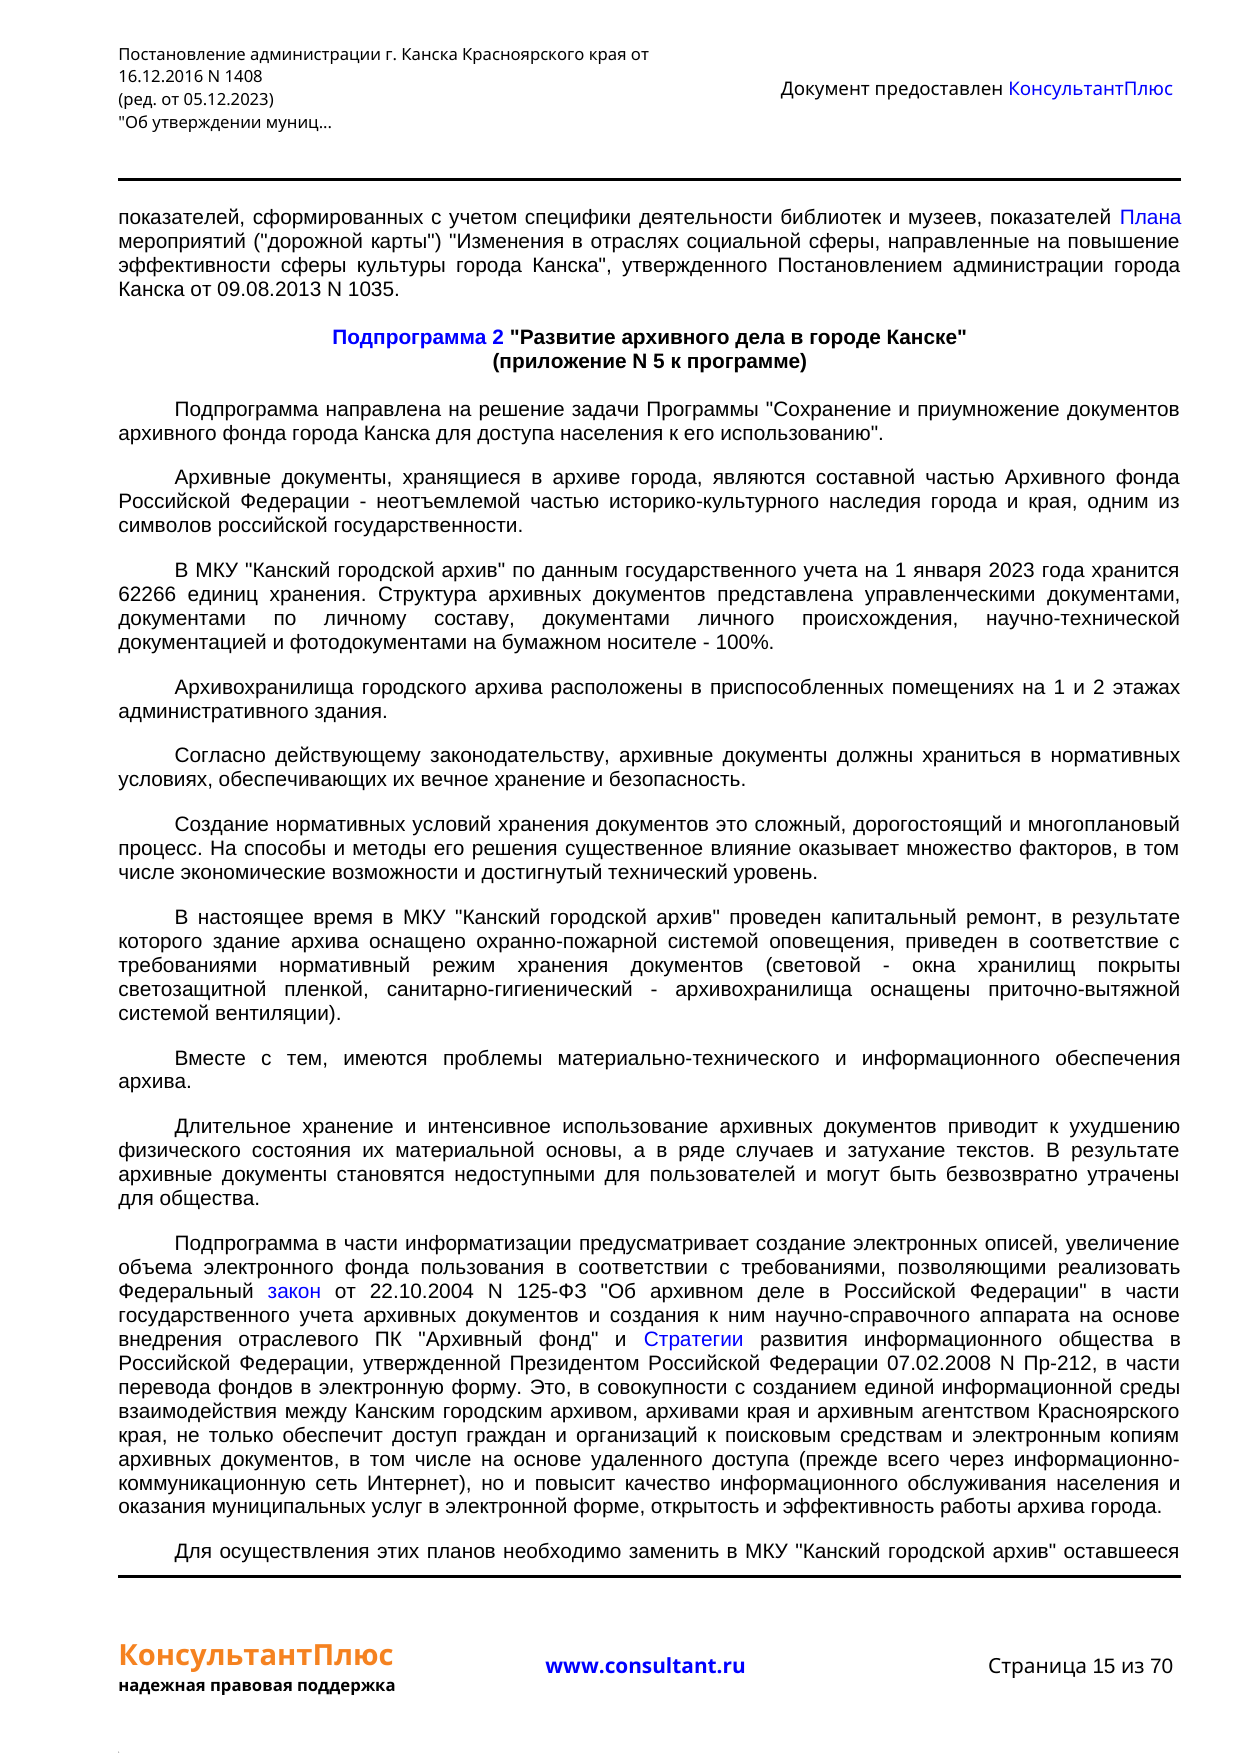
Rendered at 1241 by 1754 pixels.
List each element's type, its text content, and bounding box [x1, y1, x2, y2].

text Длительное хранение и интенсивное использование архивных документов приводит к ухудшению физического состояния их материальной основы, а в ряде случаев и затухание текстов. В результате архивные документы становятся недоступными для пользователей и могут быть безвозвратно утрачены для общества. [118, 1114, 1181, 1210]
text Создание нормативных условий хранения документов это сложный, дорогостоящий и многоплановый процесс. На способы и методы его решения существенное влияние оказывает множество факторов, в том числе экономические возможности и достигнутый технический уровень. [118, 812, 1181, 884]
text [118, 1539, 1181, 1563]
title (приложение N 5 к программе) [118, 348, 1181, 372]
text Вместе с тем, имеются проблемы материально-технического и информационного обеспечения архива. [118, 1045, 1181, 1093]
text Подпрограмма в части информатизации предусматривает создание электронных описей, увеличение объема электронного фонда пользования в соответствии с требованиями, позволяющими реализовать Федеральный закон от 22.10.2004 N 125-ФЗ "Об архивном деле в Российской Федерации" в части государственного учета архивных документов и создания к ним научно-справочного аппарата на основе внедрения отраслевого ПК "Архивный фонд" и Стратегии развития информационного общества в Российской Федерации, утвержденной Президентом Российской Федерации 07.02.2008 N Пр-212, в части перевода фондов в электронную форму. Это, в совокупности с созданием единой информационной среды взаимодействия между Канским городским архивом, архивами края и архивным агентством Красноярского края, не только обеспечит доступ граждан и организаций к поисковым средствам и электронным копиям архивных документов, в том числе на основе удаленного доступа (прежде всего через информационно-коммуникационную сеть Интернет), но и повысит качество информационного обслуживания населения и оказания муниципальных услуг в электронной форме, открытость и эффективность работы архива города. [118, 1231, 1181, 1518]
title Подпрограмма 2 "Развитие архивного дела в городе Канске" [118, 324, 1181, 348]
text Архивохранилища городского архива расположены в приспособленных помещениях на 1 и 2 этажах административного здания. [118, 674, 1181, 722]
text Согласно действующему законодательству, архивные документы должны храниться в нормативных условиях, обеспечивающих их вечное хранение и безопасность. [118, 743, 1181, 791]
text В настоящее время в МКУ "Канский городской архив" проведен капитальный ремонт, в результате которого здание архива оснащено охранно-пожарной системой оповещения, приведен в соответствие с требованиями нормативный режим хранения документов (световой - окна хранилищ покрыты светозащитной пленкой, санитарно-гигиенический - архивохранилища оснащены приточно-вытяжной системой вентиляции). [118, 905, 1181, 1024]
text Подпрограмма направлена на решение задачи Программы "Сохранение и приумножение документов архивного фонда города Канска для доступа населения к его использованию". [118, 396, 1181, 444]
text Архивные документы, хранящиеся в архиве города, являются составной частью Архивного фонда Российской Федерации - неотъемлемой частью историко-культурного наследия города и края, одним из символов российской государственности. [118, 465, 1181, 537]
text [118, 205, 1181, 301]
text В МКУ "Канский городской архив" по данным государственного учета на 1 января 2023 года хранится 62266 единиц хранения. Структура архивных документов представлена управленческими документами, документами по личному составу, документами личного происхождения, научно-технической документацией и фотодокументами на бумажном носителе - 100%. [118, 558, 1181, 654]
